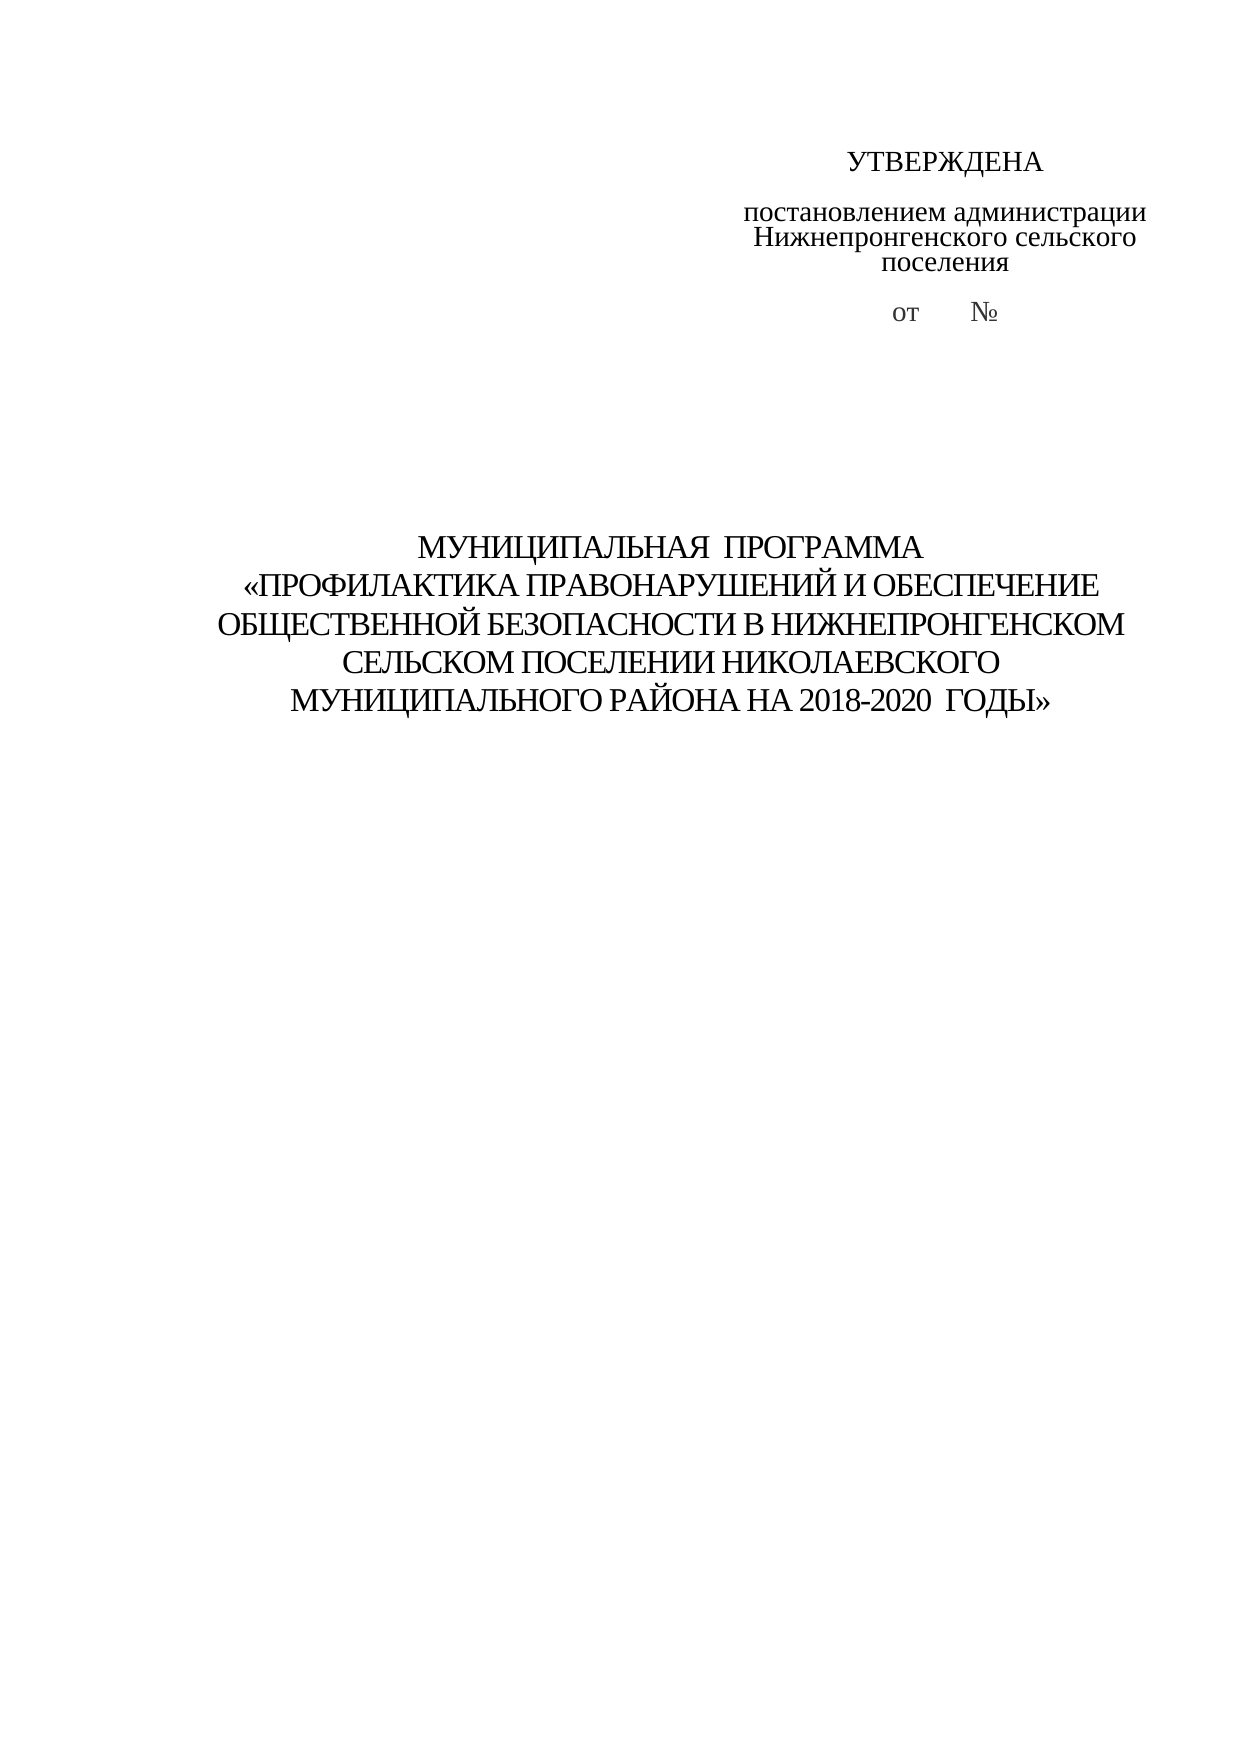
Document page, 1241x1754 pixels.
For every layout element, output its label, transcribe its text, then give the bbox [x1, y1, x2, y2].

text МУНИЦИПАЛЬНАЯ ПРОГРАММА [207, 527, 1136, 566]
text от № [709, 302, 1181, 327]
text УТВЕРЖДЕНА [709, 152, 964, 177]
text постановлением администрации Нижнепронгенского сельского поселения [709, 202, 1181, 277]
text «ПРОФИЛАКТИКА ПРАВОНАРУШЕНИЙ И ОБЕСПЕЧЕНИЕ ОБЩЕСТВЕННОЙ БЕЗОПАСНОСТИ В НИЖНЕПРОНГЕНСКОМ СЕЛЬСКОМ ПОСЕЛЕНИИ НИКОЛАЕВСКОГО МУНИЦИПАЛЬНОГО РАЙОНА НА 2018-2020 ГОДЫ» [207, 566, 1136, 719]
text УТВЕРЖДЕНА [981, 152, 1181, 177]
